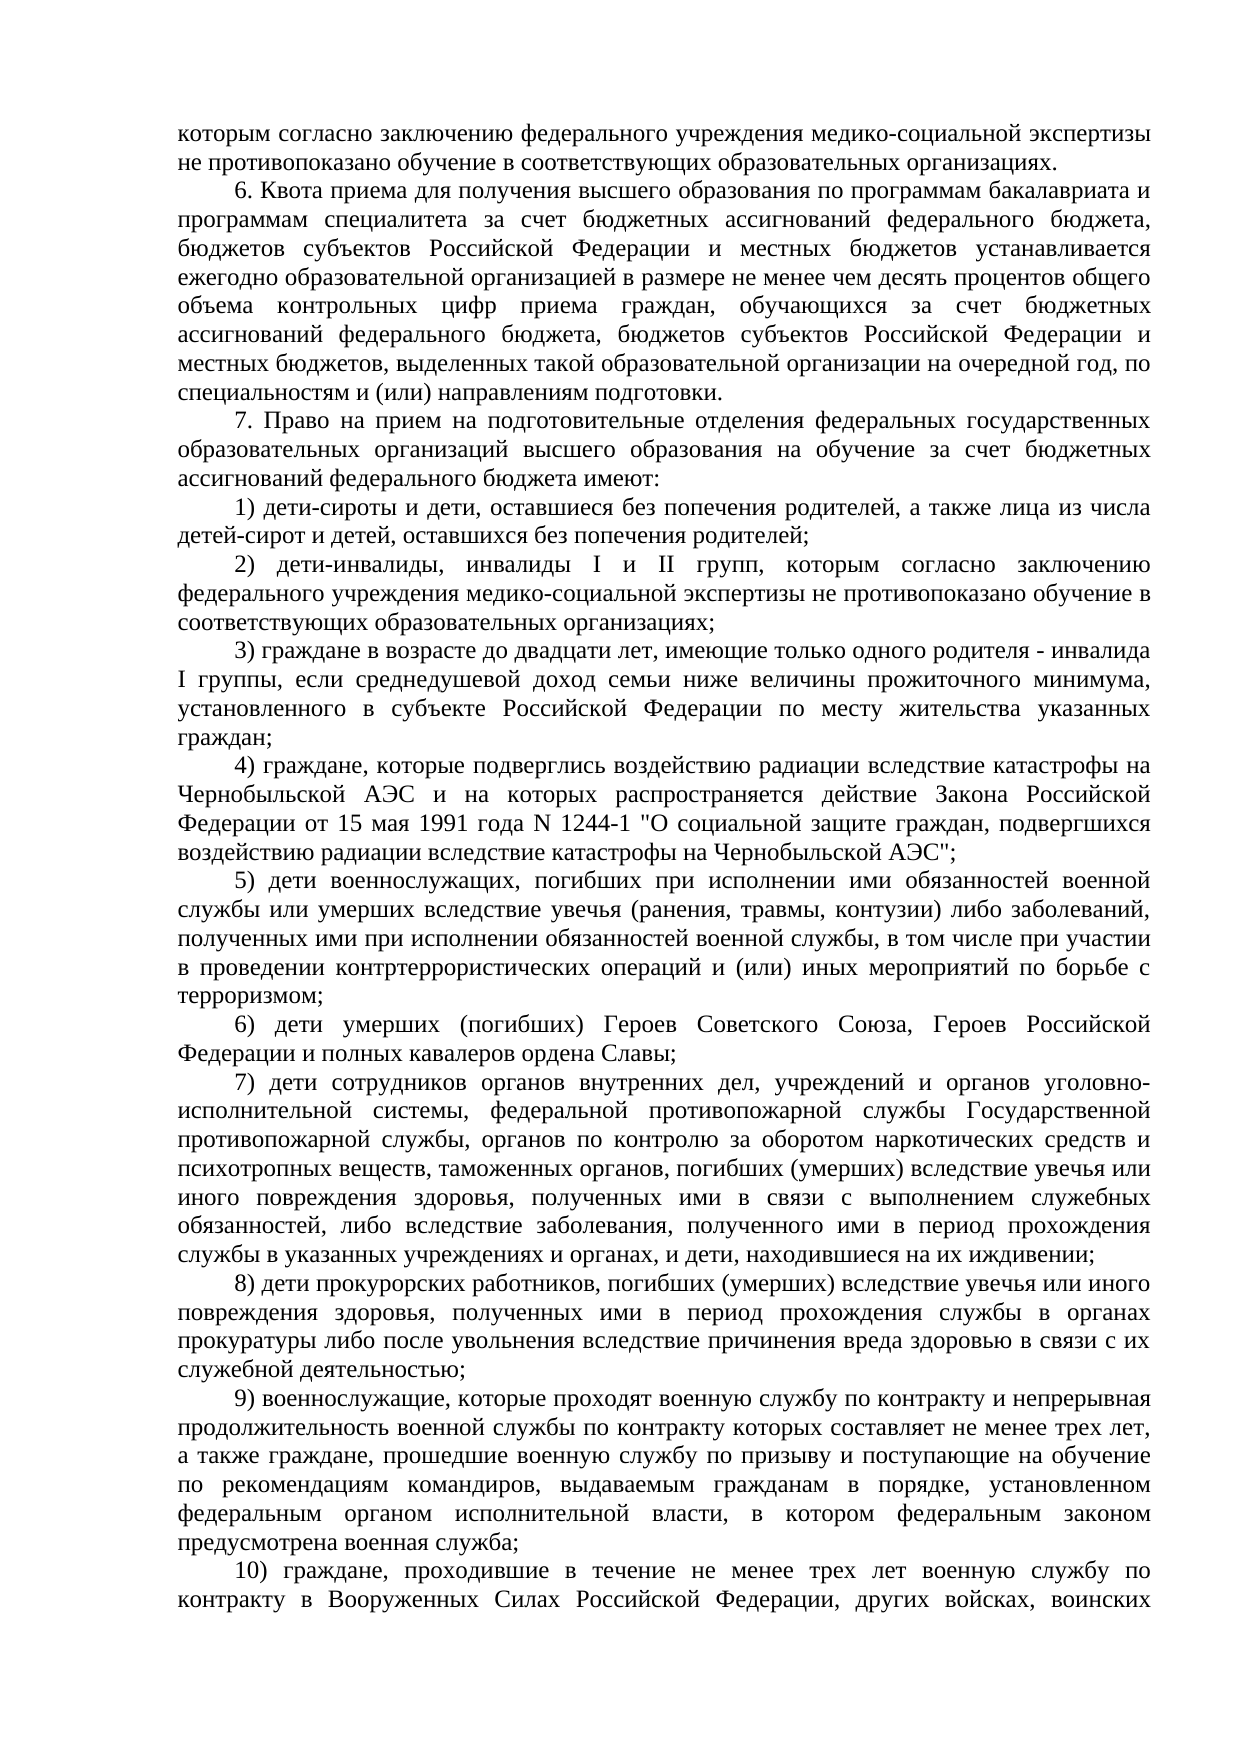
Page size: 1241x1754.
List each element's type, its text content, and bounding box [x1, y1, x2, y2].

text 9) военнослужащие, которые проходят военную службу по контракту и непрерывная продолжительность военной службы по контракту которых составляет не менее трех лет, а также граждане, прошедшие военную службу по призыву и поступающие на обучение по рекомендациям командиров, выдаваемым гражданам в порядке, установленном федеральным органом исполнительной власти, в котором федеральным законом предусмотрена военная служба; [177, 1383, 1152, 1556]
text 5) дети военнослужащих, погибших при исполнении ими обязанностей военной службы или умерших вследствие увечья (ранения, травмы, контузии) либо заболеваний, полученных ими при исполнении обязанностей военной службы, в том числе при участии в проведении контртеррористических операций и (или) иных мероприятий по борьбе с терроризмом; [177, 866, 1152, 1009]
text 7. Право на прием на подготовительные отделения федеральных государственных образовательных организаций высшего образования на обучение за счет бюджетных ассигнований федерального бюджета имеют: [177, 406, 1152, 492]
text 1) дети-сироты и дети, оставшиеся без попечения родителей, а также лица из числа детей-сирот и детей, оставшихся без попечения родителей; [177, 492, 1152, 549]
text 7) дети сотрудников органов внутренних дел, учреждений и органов уголовно-исполнительной системы, федеральной противопожарной службы Государственной противопожарной службы, органов по контролю за оборотом наркотических средств и психотропных веществ, таможенных органов, погибших (умерших) вследствие увечья или иного повреждения здоровья, полученных ими в связи с выполнением служебных обязанностей, либо вследствие заболевания, полученного ими в период прохождения службы в указанных учреждениях и органах, и дети, находившиеся на их иждивении; [177, 1067, 1152, 1268]
text 4) граждане, которые подверглись воздействию радиации вследствие катастрофы на Чернобыльской АЭС и на которых распространяется действие Закона Российской Федерации от 15 мая 1991 года N 1244-1 "О социальной защите граждан, подвергшихся воздействию радиации вследствие катастрофы на Чернобыльской АЭС"; [177, 751, 1152, 866]
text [177, 118, 1152, 176]
text 8) дети прокурорских работников, погибших (умерших) вследствие увечья или иного повреждения здоровья, полученных ими в период прохождения службы в органах прокуратуры либо после увольнения вследствие причинения вреда здоровью в связи с их служебной деятельностью; [177, 1268, 1152, 1383]
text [177, 1556, 1152, 1613]
text 3) граждане в возрасте до двадцати лет, имеющие только одного родителя - инвалида I группы, если среднедушевой доход семьи ниже величины прожиточного минимума, установленного в субъекте Российской Федерации по месту жительства указанных граждан; [177, 636, 1152, 751]
text 2) дети-инвалиды, инвалиды I и II групп, которым согласно заключению федерального учреждения медико-социальной экспертизы не противопоказано обучение в соответствующих образовательных организациях; [177, 549, 1152, 636]
text 6. Квота приема для получения высшего образования по программам бакалавриата и программам специалитета за счет бюджетных ассигнований федерального бюджета, бюджетов субъектов Российской Федерации и местных бюджетов устанавливается ежегодно образовательной организацией в размере не менее чем десять процентов общего объема контрольных цифр приема граждан, обучающихся за счет бюджетных ассигнований федерального бюджета, бюджетов субъектов Российской Федерации и местных бюджетов, выделенных такой образовательной организации на очередной год, по специальностям и (или) направлениям подготовки. [177, 176, 1152, 406]
text 6) дети умерших (погибших) Героев Советского Союза, Героев Российской Федерации и полных кавалеров ордена Славы; [177, 1009, 1152, 1067]
